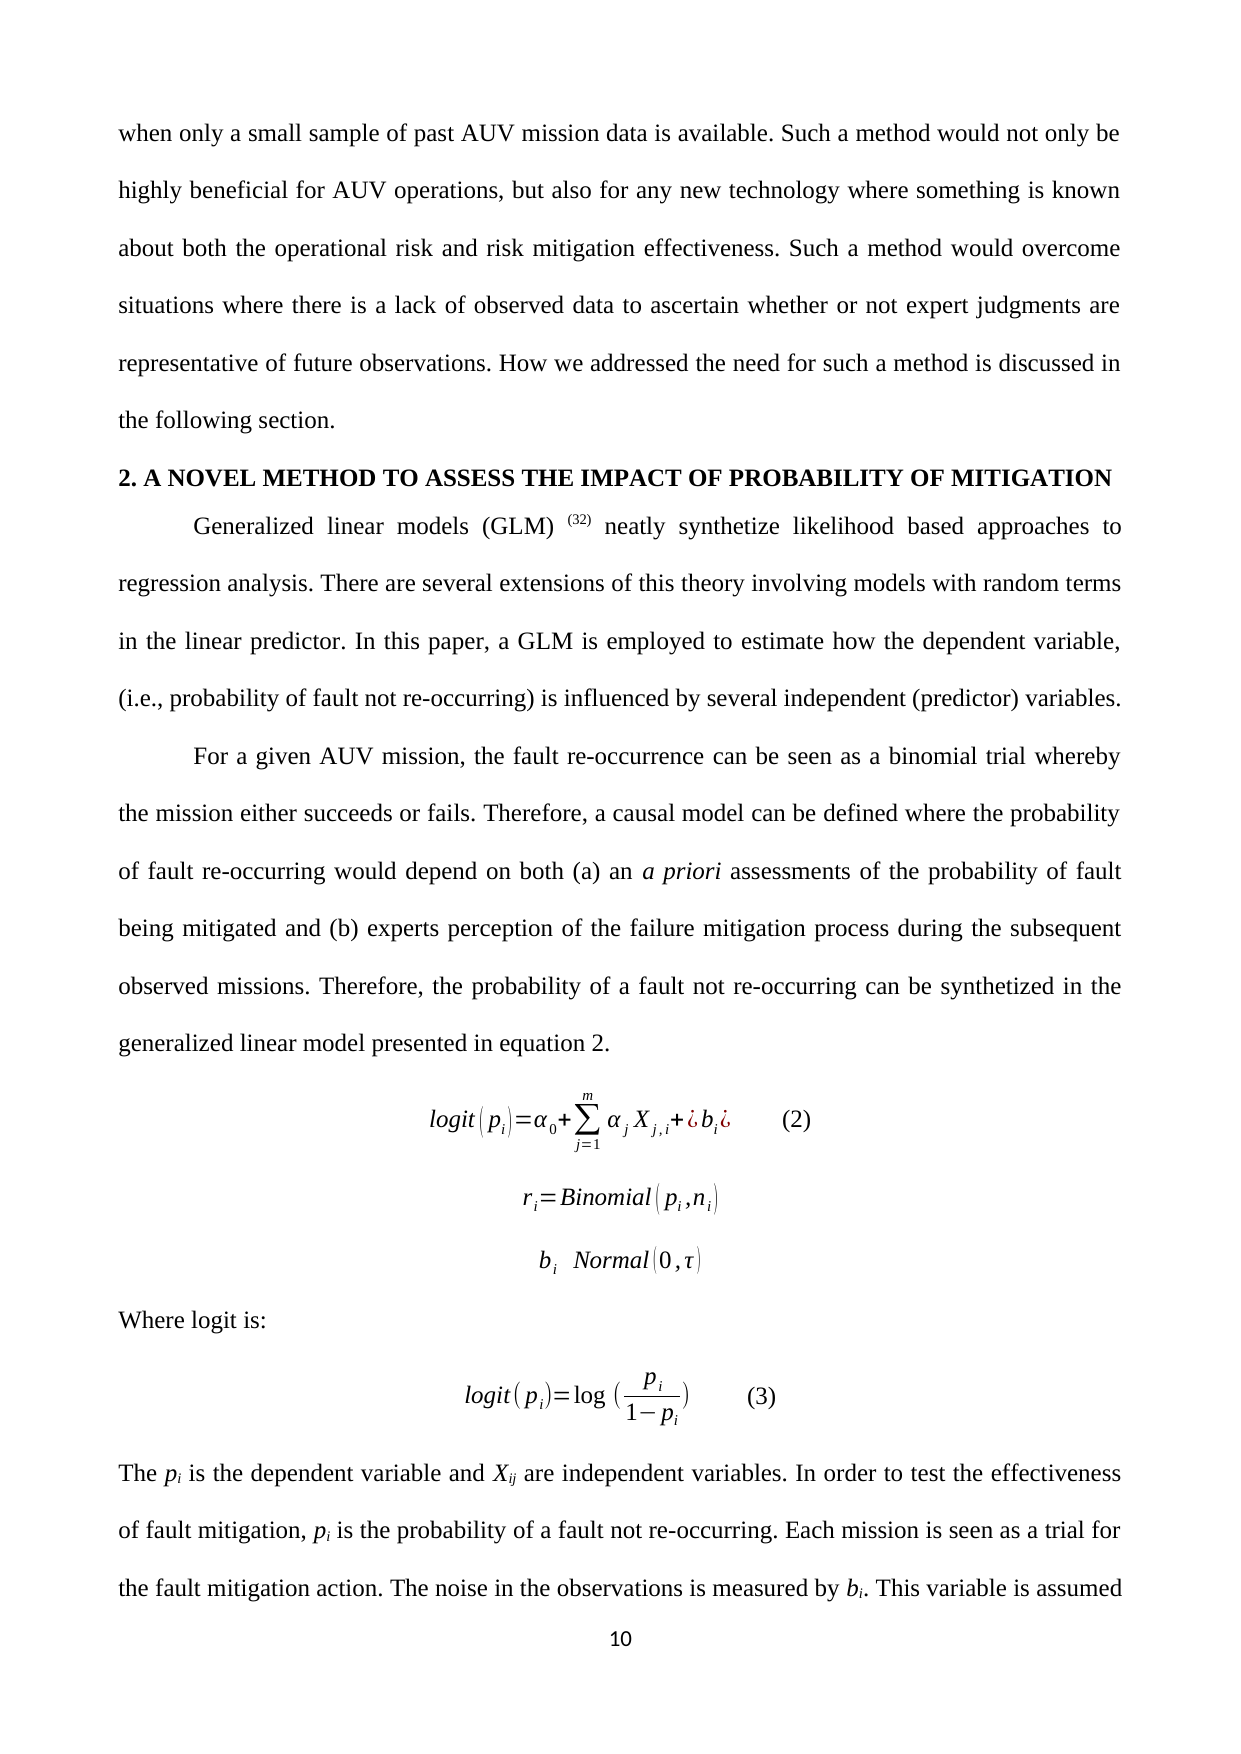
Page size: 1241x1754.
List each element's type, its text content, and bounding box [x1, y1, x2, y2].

text For a given AUV mission, the fault re-occurrence can be seen as a binomial trial whereby the mission either succeeds or fails. Therefore, a causal model can be defined where the probability of fault re-occurring would depend on both (a) an a priori assessments of the probability of fault being mitigated and (b) experts perception of the failure mitigation process during the subsequent observed missions. Therefore, the probability of a fault not re-occurring can be synthetized in the generalized linear model presented in equation 2. [118, 741, 1122, 1057]
text (2) [118, 1086, 1122, 1153]
text (3) [118, 1363, 1122, 1429]
text Generalized linear models (GLM) (32) neatly synthetize likelihood based approaches to regression analysis. There are several extensions of this theory involving models with random terms in the linear predictor. In this paper, a GLM is employed to estimate how the dependent variable, (i.e., probability of fault not re-occurring) is influenced by several independent (predictor) variables. [118, 511, 1122, 712]
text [118, 1458, 1122, 1602]
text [118, 118, 1122, 434]
text Where logit is: [118, 1305, 1122, 1334]
text 2. A NOVEL METHOD TO ASSESS THE IMPACT OF PROBABILITY OF MITIGATION [118, 463, 1122, 492]
